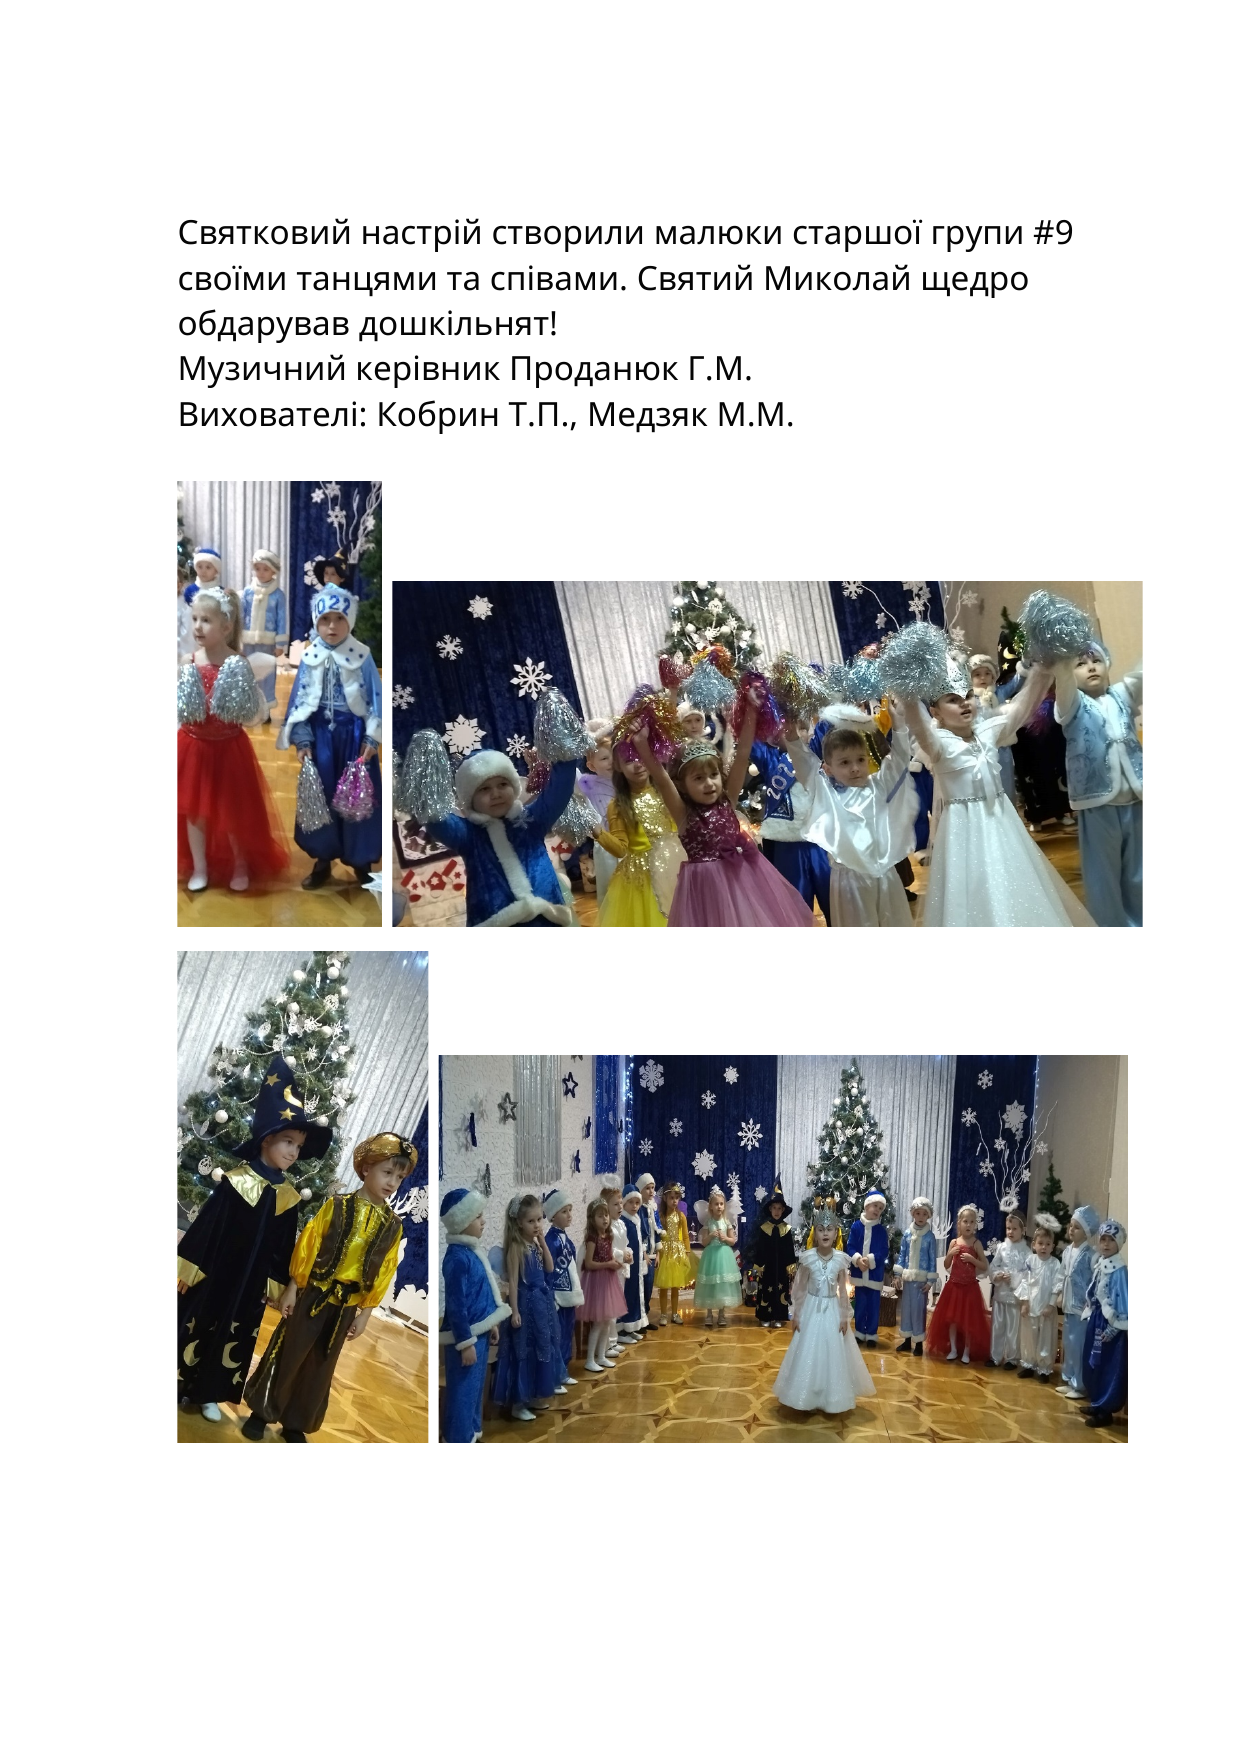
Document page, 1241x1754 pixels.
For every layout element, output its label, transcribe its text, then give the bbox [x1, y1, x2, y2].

picture [177, 481, 382, 927]
picture [177, 951, 429, 1443]
picture [438, 1055, 1128, 1443]
text Святковий настрій створили малюки старшої групи #9 своїми танцями та співами. Святий Миколай щедро обдарував дошкільнят! [177, 209, 1152, 345]
text Вихователі: Кобрин Т.П., Медзяк М.М. [177, 391, 1152, 436]
picture [392, 581, 1143, 927]
text Музичний керівник Проданюк Г.М. [177, 345, 1152, 391]
